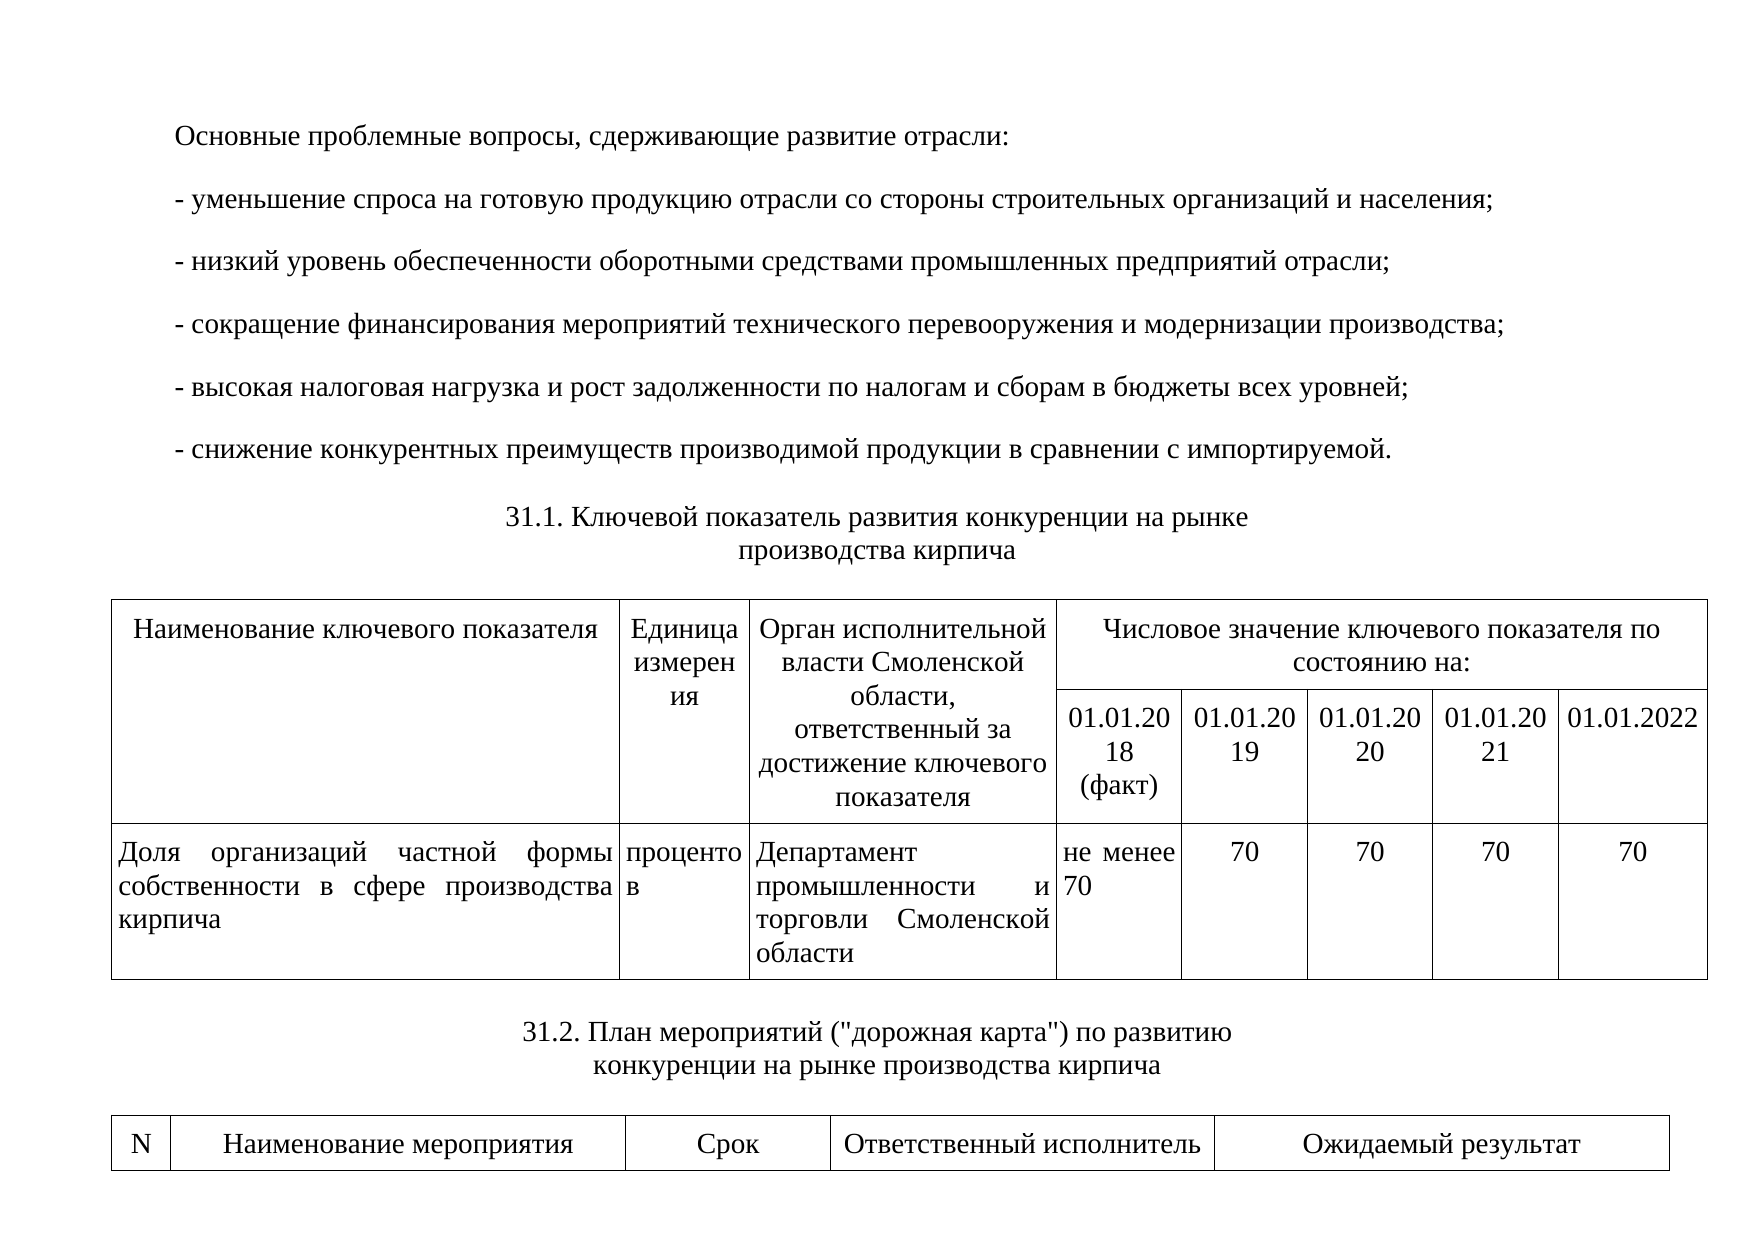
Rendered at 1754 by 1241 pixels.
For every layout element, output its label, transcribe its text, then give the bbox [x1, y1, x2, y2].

table_cell Доля организаций частной формы собственности в сфере производства кирпича [112, 824, 619, 979]
table_cell 01.01.2020 [1308, 690, 1432, 823]
table_header Срок [626, 1116, 830, 1170]
text - уменьшение спроса на готовую продукцию отрасли со стороны строительных организаций и населения; [118, 181, 1636, 214]
text 31.2. План мероприятий ("дорожная карта") по развитию [118, 1014, 1636, 1047]
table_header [171, 1116, 625, 1170]
table_cell 01.01.2018 (факт) [1057, 690, 1181, 823]
table_header Числовое значение ключевого показателя по состоянию на: [1057, 600, 1707, 689]
table_cell 70 [1559, 824, 1707, 979]
table_header Единица измерения [620, 600, 749, 823]
table_header N п/п [112, 1116, 170, 1170]
table_cell 01.01.2021 [1433, 690, 1558, 823]
table_header Орган исполнительной власти Смоленской области, ответственный за достижение ключевого показателя [750, 600, 1056, 823]
text - высокая налоговая нагрузка и рост задолженности по налогам и сборам в бюджеты всех уровней; [118, 369, 1636, 402]
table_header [831, 1116, 1214, 1170]
table_cell 70 [1308, 824, 1432, 979]
table_cell 70 [1182, 824, 1307, 979]
table_cell 01.01.2019 [1182, 690, 1307, 823]
text - низкий уровень обеспеченности оборотными средствами промышленных предприятий отрасли; [118, 243, 1636, 277]
text производства кирпича [118, 532, 1636, 566]
table_cell Департамент промышленности и торговли Смоленской области [750, 824, 1056, 979]
table_header Наименование ключевого показателя [112, 600, 619, 823]
table_cell не менее 70 [1057, 824, 1181, 979]
text - сокращение финансирования мероприятий технического перевооружения и модернизации производства; [118, 306, 1636, 340]
text - снижение конкурентных преимуществ производимой продукции в сравнении с импортируемой. [118, 432, 1636, 465]
table_cell 70 [1433, 824, 1558, 979]
text конкуренции на рынке производства кирпича [118, 1047, 1636, 1081]
table_cell 01.01.2022 [1559, 690, 1707, 823]
text Основные проблемные вопросы, сдерживающие развитие отрасли: [118, 118, 1636, 152]
table_header Ожидаемый результат [1215, 1116, 1669, 1170]
table_cell процентов [620, 824, 749, 979]
text 31.1. Ключевой показатель развития конкуренции на рынке [118, 499, 1636, 532]
